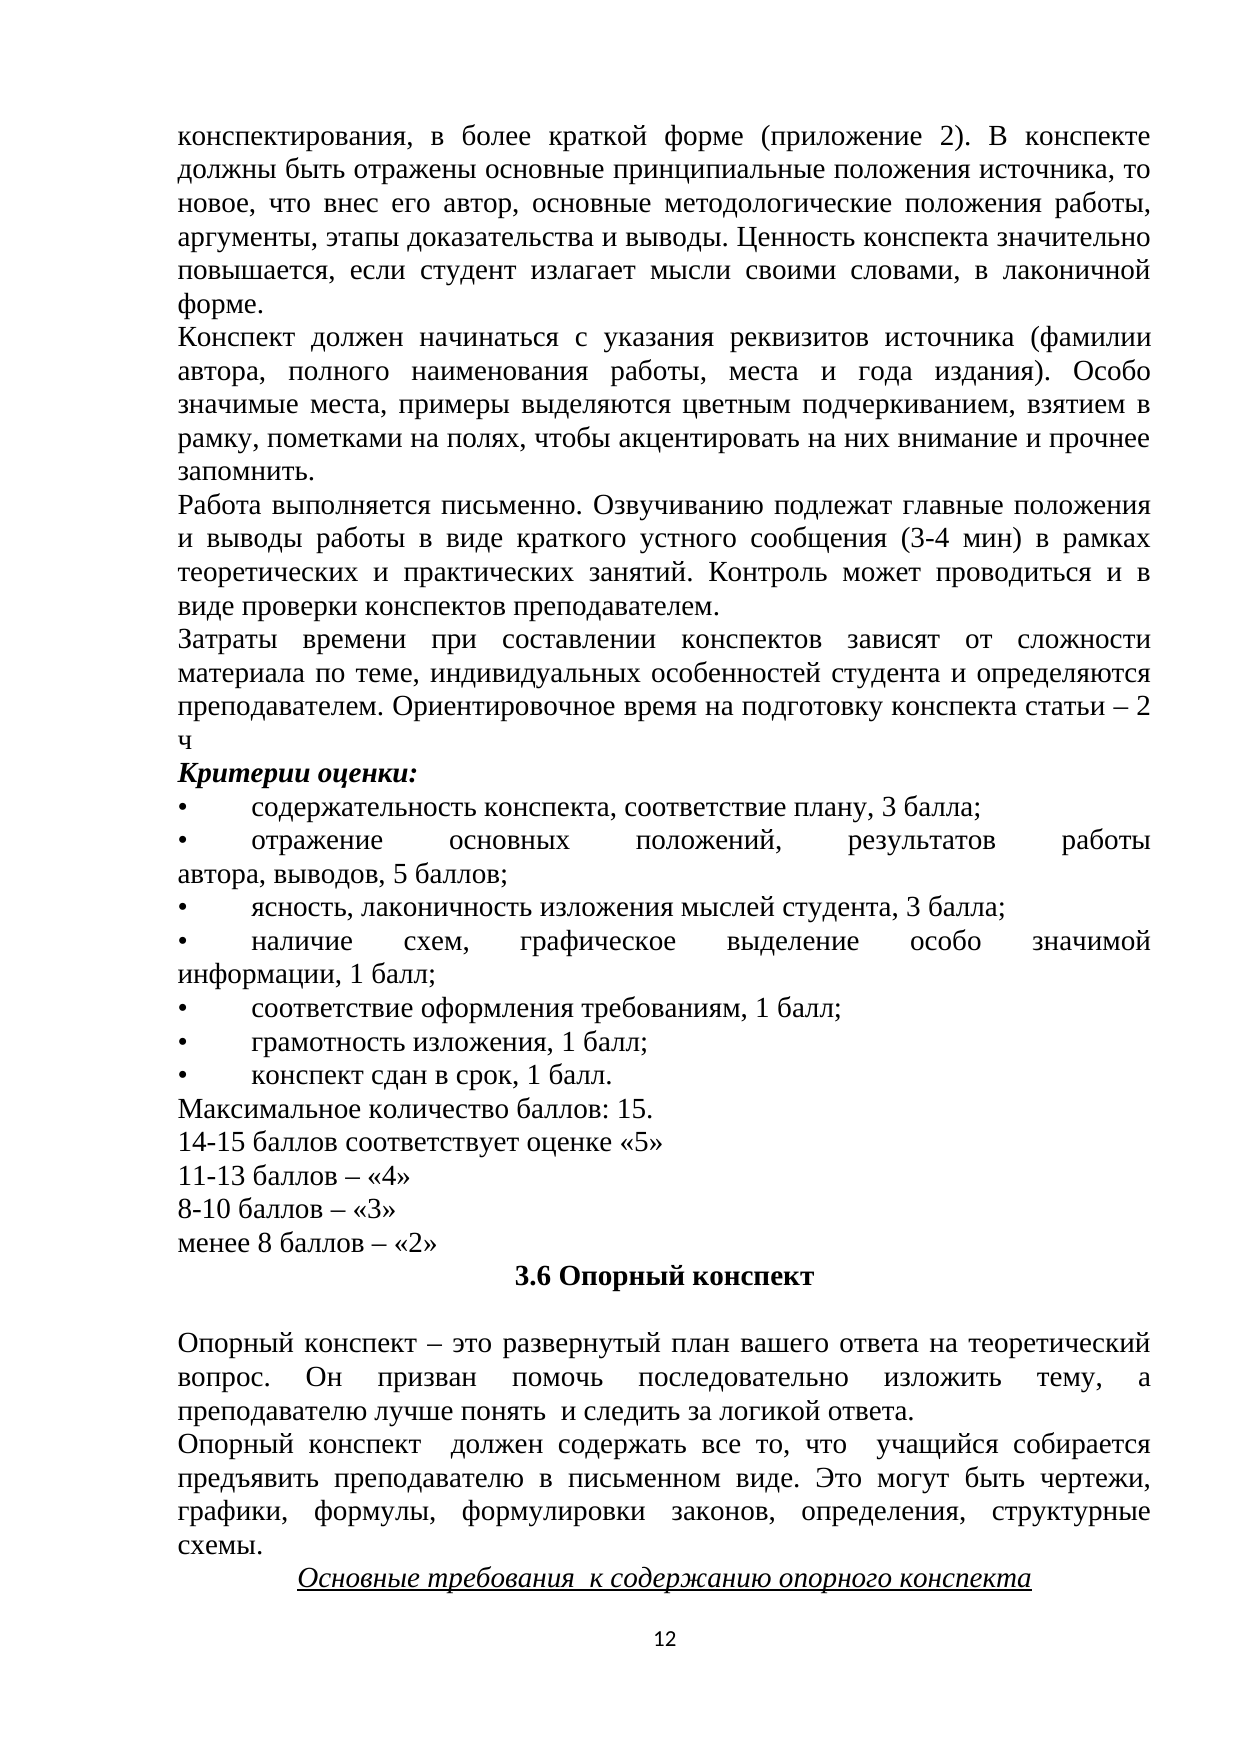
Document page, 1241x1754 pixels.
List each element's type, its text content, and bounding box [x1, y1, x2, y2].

text 11-13 баллов – «4» [177, 1158, 1152, 1191]
text менее 8 баллов – «2» [177, 1225, 1152, 1258]
list содержательность конспекта, соответствие плану, 3 балла; [177, 789, 1152, 822]
text Критерии оценки: [177, 755, 1152, 789]
text Опорный конспект должен содержать все то, что учащийся собирается предъявить преподавателю в письменном виде. Это могут быть чертежи, графики, формулы, формулировки законов, определения, структурные схемы. [177, 1426, 1152, 1560]
list грамотность изложения, 1 балл; [177, 1024, 1152, 1057]
list соответствие оформления требованиям, 1 балл; [177, 990, 1152, 1024]
list отражение основных положений, результатов работы автора, выводов, 5 баллов; [177, 822, 1152, 889]
text Конспект должен начинаться с указания реквизитов источника (фамилии автора, полного наименования работы, места и года издания). Особо значимые места, примеры выделяются цветным подчеркиванием, взятием в рамку, пометками на полях, чтобы акцентировать на них внимание и прочнее запомнить. [177, 319, 1152, 487]
list конспект сдан в срок, 1 балл. [177, 1057, 1152, 1091]
text 3.6 Опорный конспект [177, 1258, 1152, 1292]
text Опорный конспект – это развернутый план вашего ответа на теоретический вопрос. Он призван помочь последовательно изложить тему, а преподавателю лучше понять и следить за логикой ответа. [177, 1326, 1152, 1426]
text Затраты времени при составлении конспектов зависят от сложности материала по теме, индивидуальных особенностей студента и определяются преподавателем. Ориентировочное время на подготовку конспекта статьи – 2 ч [177, 621, 1152, 755]
text Основные требования к содержанию опорного конспекта [177, 1560, 1152, 1594]
text 8-10 баллов – «3» [177, 1191, 1152, 1225]
text 14-15 баллов соответствует оценке «5» [177, 1124, 1152, 1158]
text Работа выполняется письменно. Озвучиванию подлежат главные положения и выводы работы в виде краткого устного сообщения (3-4 мин) в рамках теоретических и практических занятий. Контроль может проводиться и в виде проверки конспектов преподавателем. [177, 487, 1152, 621]
list наличие схем, графическое выделение особо значимой информации, 1 балл; [177, 923, 1152, 990]
list ясность, лаконичность изложения мыслей студента, 3 балла; [177, 889, 1152, 923]
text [177, 118, 1152, 319]
text Максимальное количество баллов: 15. [177, 1091, 1152, 1124]
